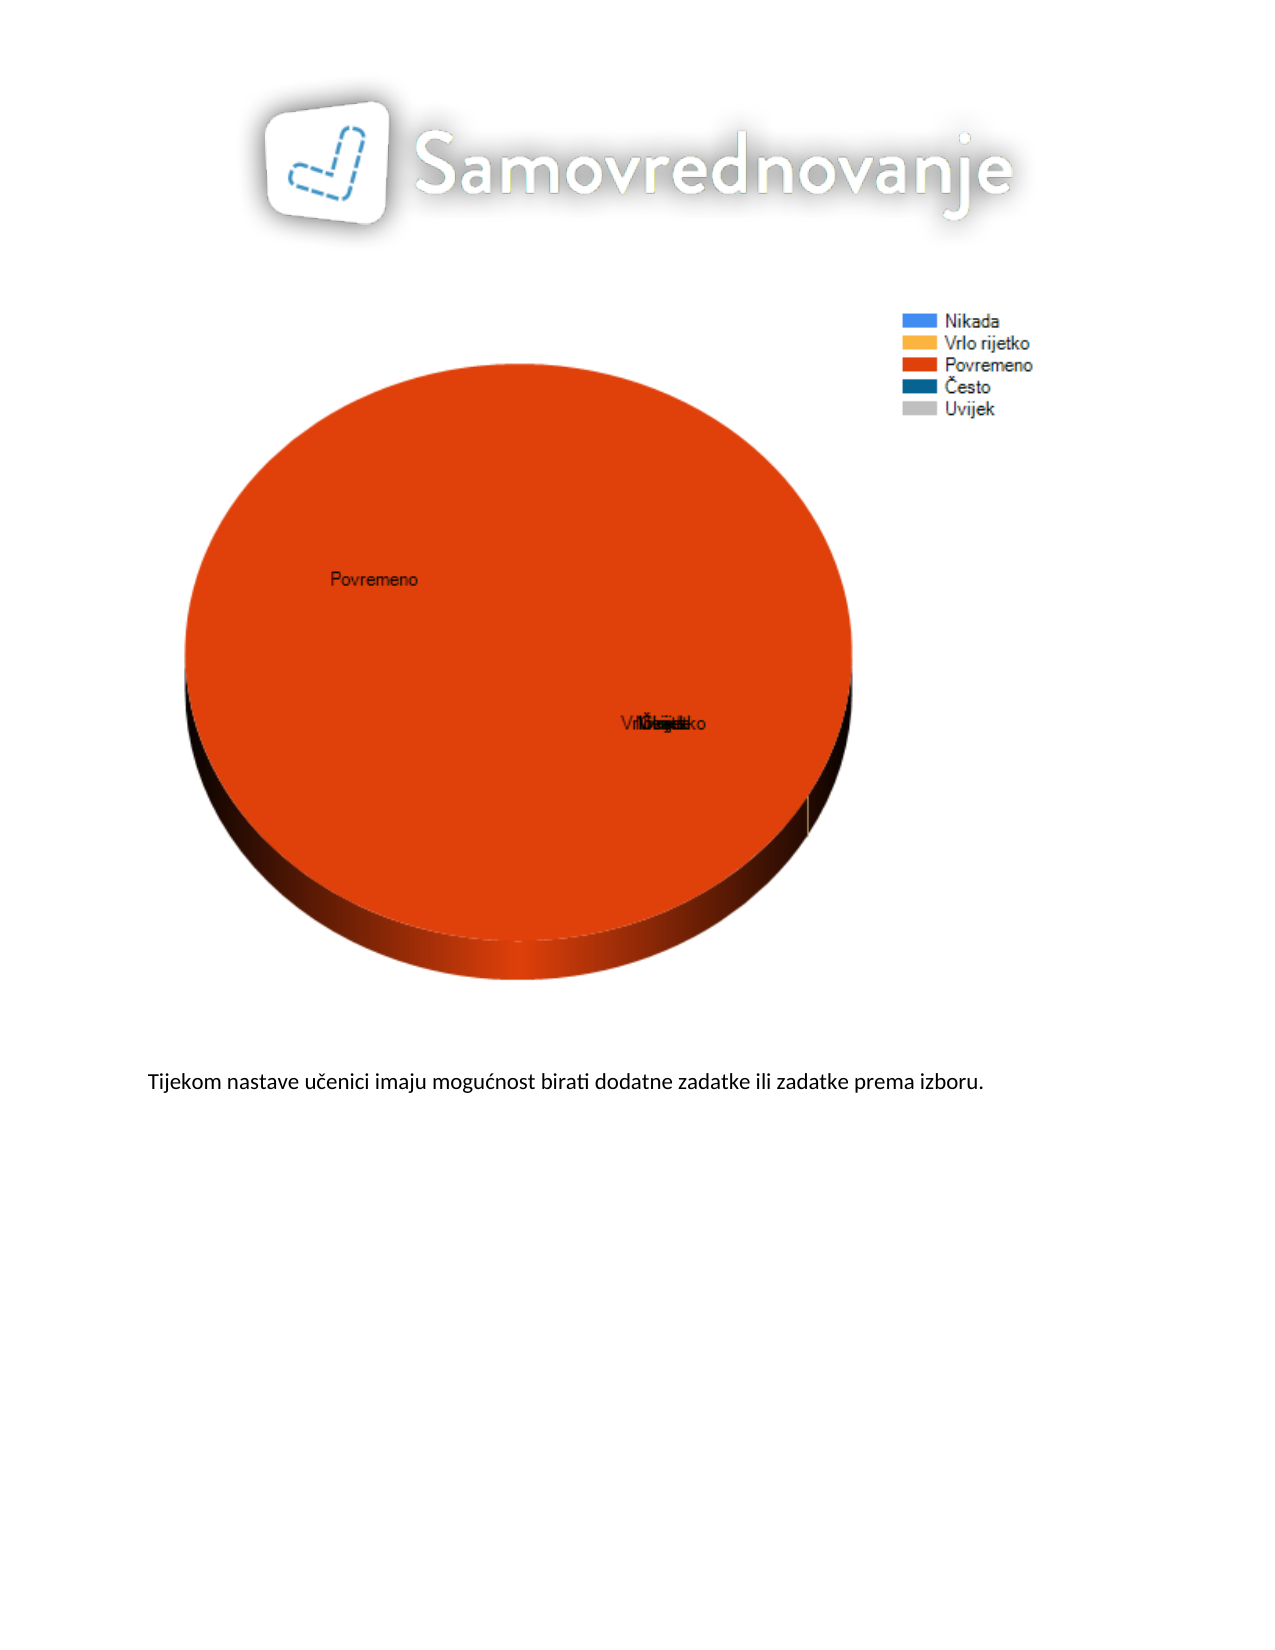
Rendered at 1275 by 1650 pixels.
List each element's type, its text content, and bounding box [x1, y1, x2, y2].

picture [265, 99, 1013, 225]
picture [147, 281, 1086, 1063]
